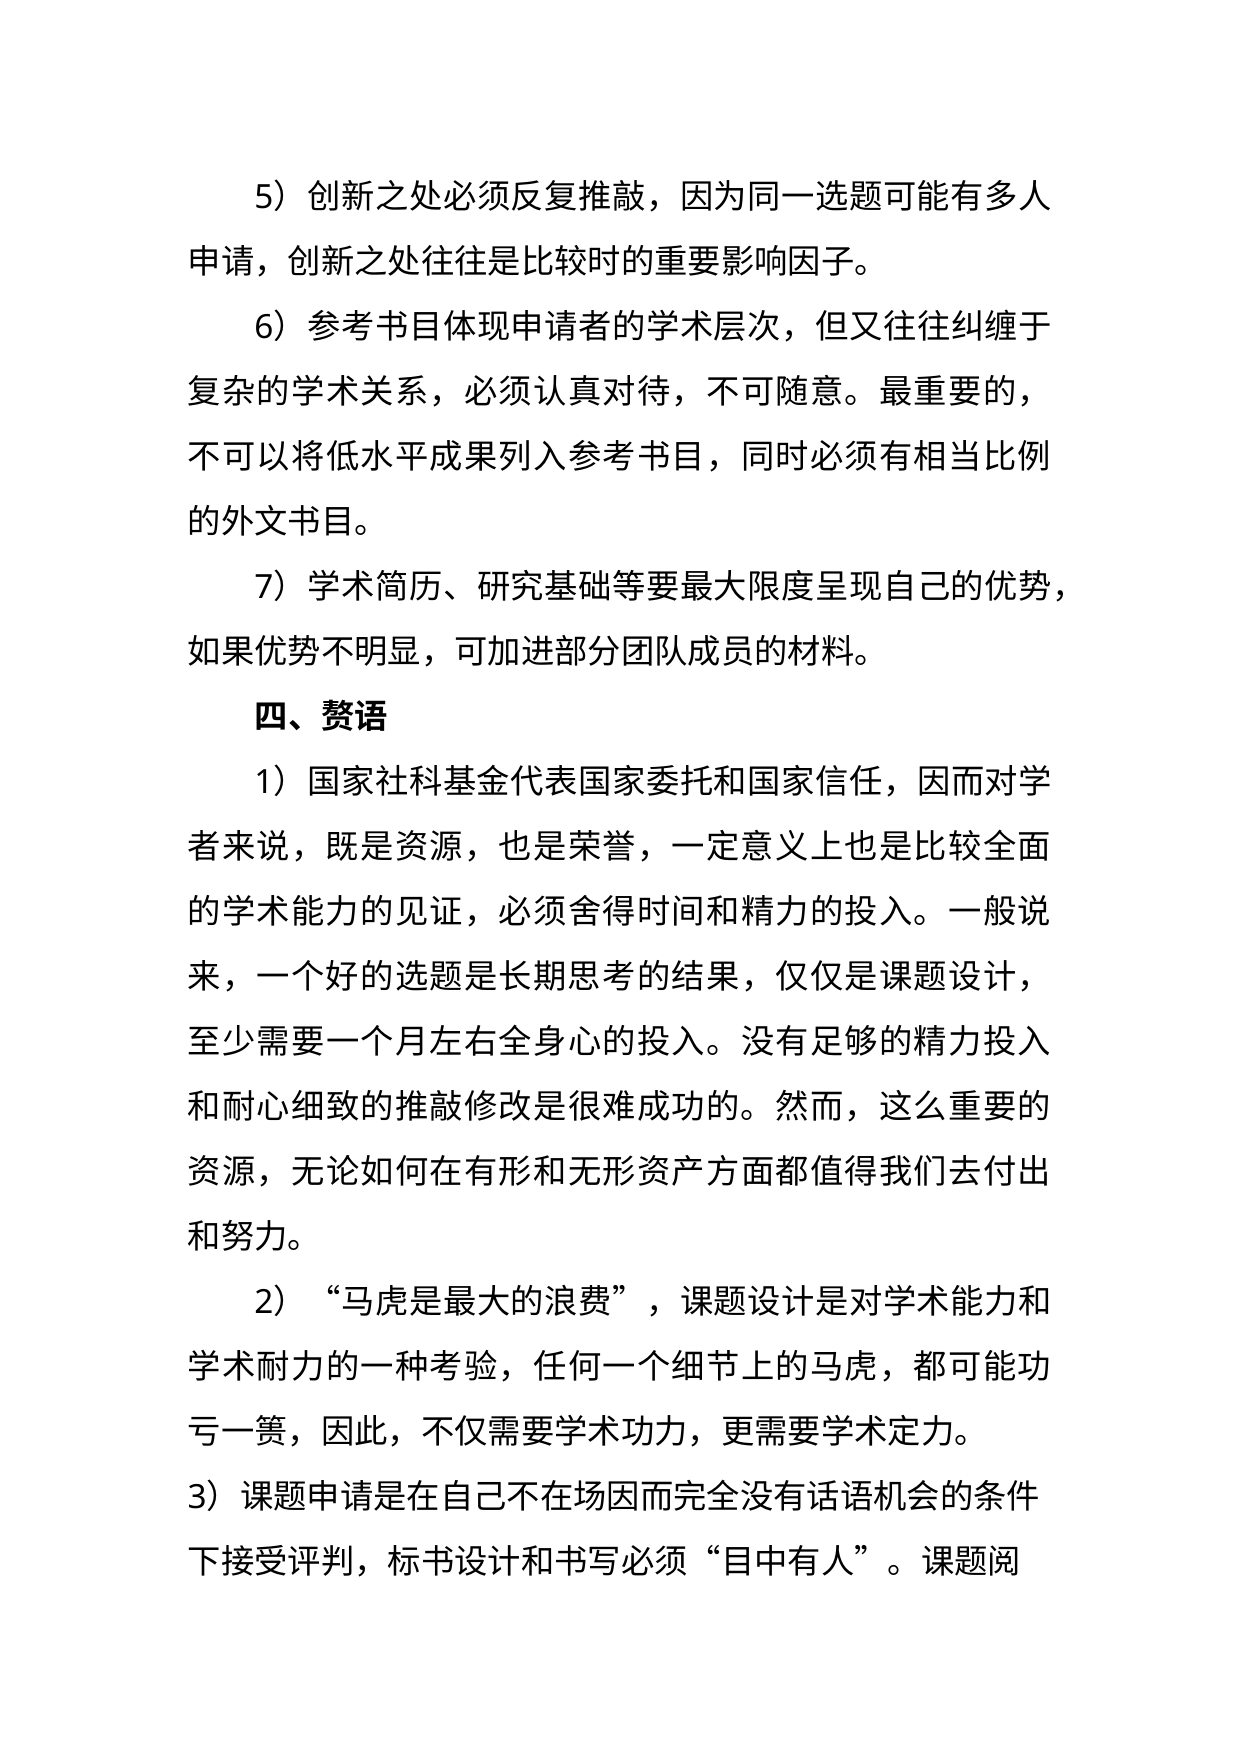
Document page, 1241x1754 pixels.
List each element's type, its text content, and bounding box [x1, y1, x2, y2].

text 6）参考书目体现申请者的学术层次，但又往往纠缠于复杂的学术关系，必须认真对待，不可随意。最重要的，不可以将低水平成果列入参考书目，同时必须有相当比例的外文书目。 [187, 292, 1053, 552]
text 7）学术简历、研究基础等要最大限度呈现自己的优势，如果优势不明显，可加进部分团队成员的材料。 [187, 552, 1053, 682]
text 1）国家社科基金代表国家委托和国家信任，因而对学者来说，既是资源，也是荣誉，一定意义上也是比较全面的学术能力的见证，必须舍得时间和精力的投入。一般说来，一个好的选题是长期思考的结果，仅仅是课题设计，至少需要一个月左右全身心的投入。没有足够的精力投入和耐心细致的推敲修改是很难成功的。然而，这么重要的资源，无论如何在有形和无形资产方面都值得我们去付出和努力。 [187, 747, 1053, 1267]
text 四、赘语 [187, 682, 1053, 747]
text 2）“马虎是最大的浪费”，课题设计是对学术能力和学术耐力的一种考验，任何一个细节上的马虎，都可能功亏一篑，因此，不仅需要学术功力，更需要学术定力。 [187, 1267, 1053, 1462]
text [187, 1462, 1053, 1592]
text 5）创新之处必须反复推敲，因为同一选题可能有多人申请，创新之处往往是比较时的重要影响因子。 [187, 162, 1053, 292]
